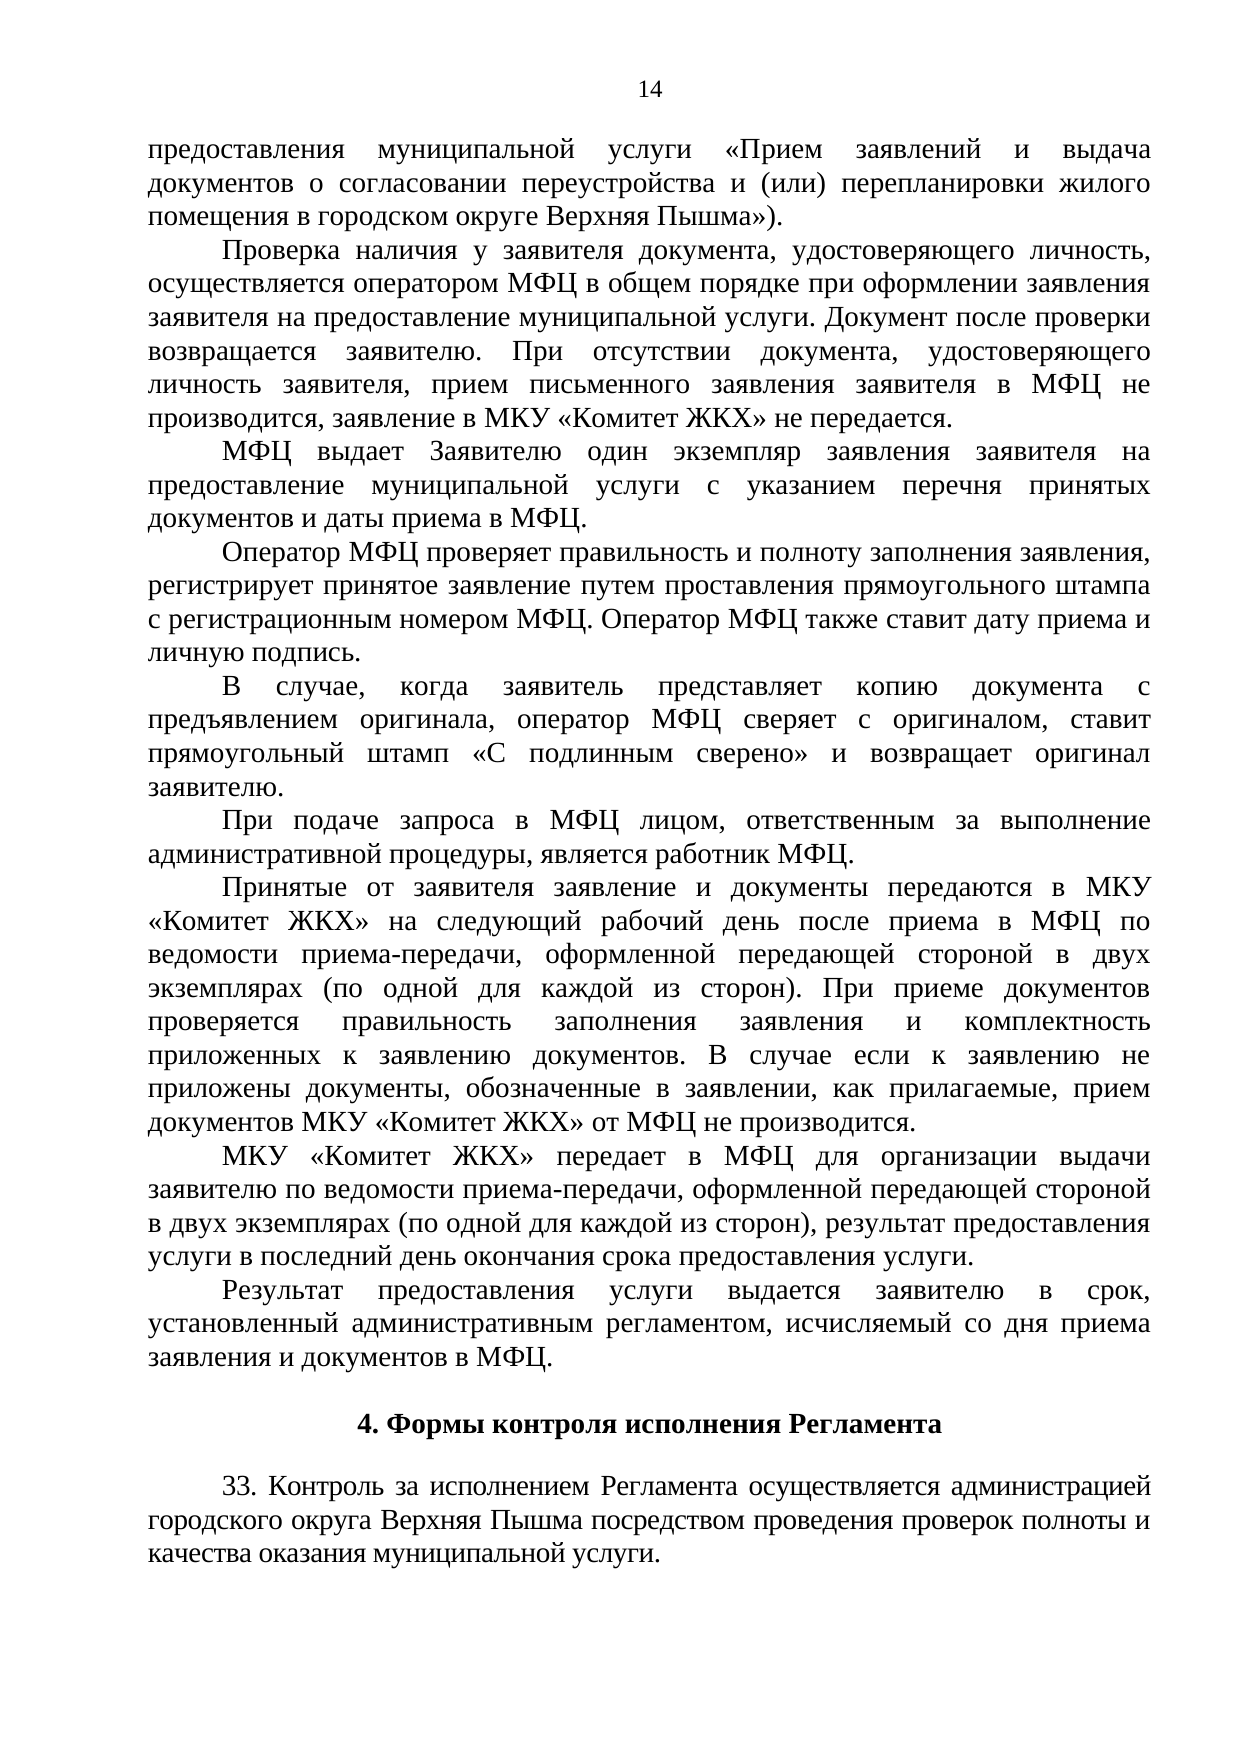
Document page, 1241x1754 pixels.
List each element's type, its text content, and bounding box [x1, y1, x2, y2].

text 33. Контроль за исполнением Регламента осуществляется администрацией городского округа Верхняя Пышма посредством проведения проверок полноты и качества оказания муниципальной услуги. [148, 1468, 1152, 1569]
text МКУ «Комитет ЖКХ» передает в МФЦ для организации выдачи заявителю по ведомости приема-передачи, оформленной передающей стороной в двух экземплярах (по одной для каждой из сторон), результат предоставления услуги в последний день окончания срока предоставления услуги. [148, 1138, 1152, 1272]
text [148, 131, 1152, 232]
text Оператор МФЦ проверяет правильность и полноту заполнения заявления, регистрирует принятое заявление путем проставления прямоугольного штампа с регистрационным номером МФЦ. Оператор МФЦ также ставит дату приема и личную подпись. [148, 534, 1152, 668]
text В случае, когда заявитель представляет копию документа с предъявлением оригинала, оператор МФЦ сверяет с оригиналом, ставит прямоугольный штамп «С подлинным сверено» и возвращает оригинал заявителю. [148, 668, 1152, 802]
text Результат предоставления услуги выдается заявителю в срок, установленный административным регламентом, исчисляемый со дня приема заявления и документов в МФЦ. [148, 1272, 1152, 1372]
text МФЦ выдает Заявителю один экземпляр заявления заявителя на предоставление муниципальной услуги с указанием перечня принятых документов и даты приема в МФЦ. [148, 433, 1152, 534]
subtitle 4. Формы контроля исполнения Регламента [148, 1406, 1152, 1439]
text Принятые от заявителя заявление и документы передаются в МКУ «Комитет ЖКХ» на следующий рабочий день после приема в МФЦ по ведомости приема-передачи, оформленной передающей стороной в двух экземплярах (по одной для каждой из сторон). При приеме документов проверяется правильность заполнения заявления и комплектность приложенных к заявлению документов. В случае если к заявлению не приложены документы, обозначенные в заявлении, как прилагаемые, прием документов МКУ «Комитет ЖКХ» от МФЦ не производится. [148, 869, 1152, 1138]
text При подаче запроса в МФЦ лицом, ответственным за выполнение административной процедуры, является работник МФЦ. [148, 802, 1152, 869]
text Проверка наличия у заявителя документа, удостоверяющего личность, осуществляется оператором МФЦ в общем порядке при оформлении заявления заявителя на предоставление муниципальной услуги. Документ после проверки возвращается заявителю. При отсутствии документа, удостоверяющего личность заявителя, прием письменного заявления заявителя в МФЦ не производится, заявление в МКУ «Комитет ЖКХ» не передается. [148, 232, 1152, 433]
